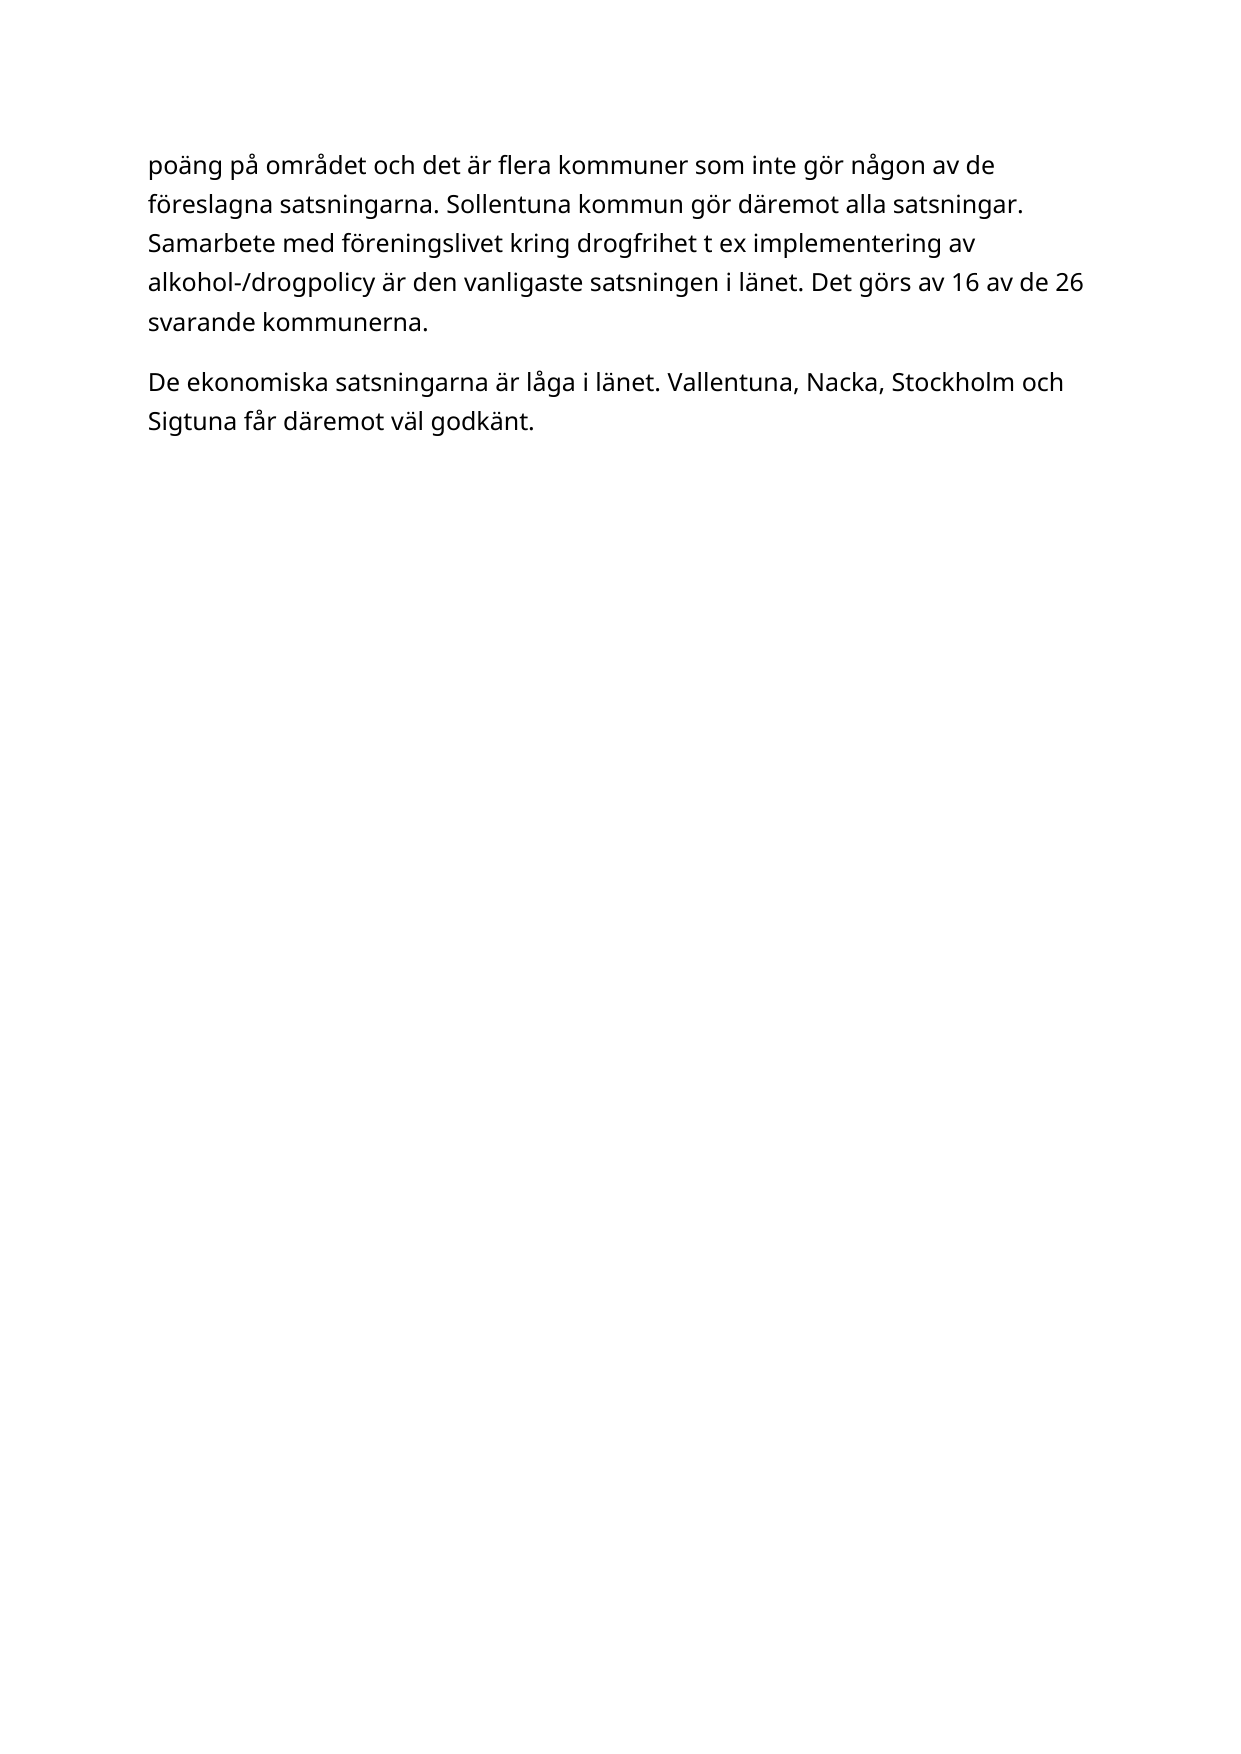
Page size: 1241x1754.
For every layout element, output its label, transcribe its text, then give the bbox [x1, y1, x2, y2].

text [148, 148, 1093, 338]
text De ekonomiska satsningarna är låga i länet. Vallentuna, Nacka, Stockholm och Sigtuna får däremot väl godkänt. [148, 364, 1093, 437]
